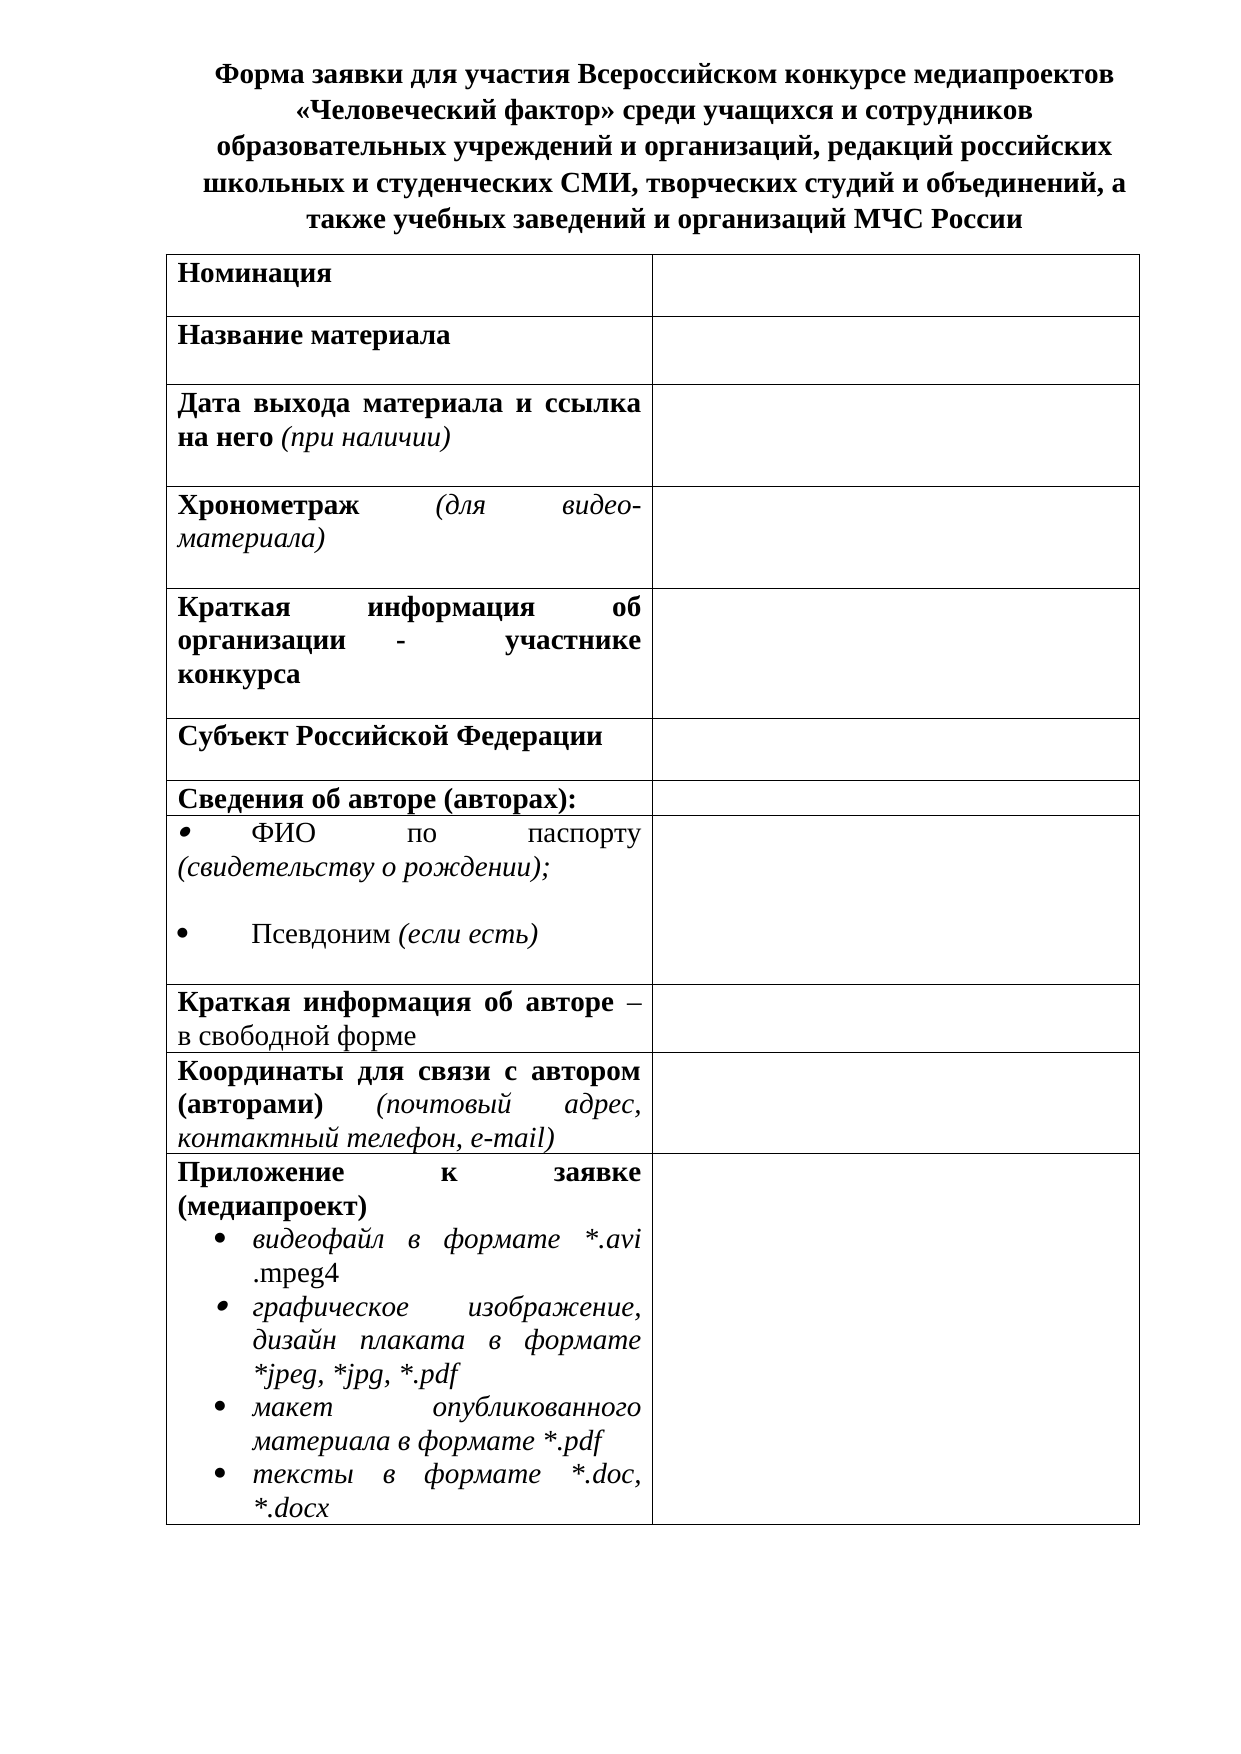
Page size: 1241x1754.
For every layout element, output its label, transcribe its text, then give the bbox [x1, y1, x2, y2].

table_cell Субъект Российской Федерации [167, 719, 652, 780]
table_cell [653, 589, 1139, 717]
table_cell [653, 781, 1139, 814]
table_cell Приложение к заявке (медиапроект) видеофайл в формате *.avi .mpeg4 графическое изображение, дизайн плаката в формате *jpeg, *jpg, *.pdf макет опубликованного материала в формате *.pdf тексты в формате *.doc, *.docx [167, 1154, 652, 1524]
text Форма заявки для участия Всероссийском конкурсе медиапроектов «Человеческий фактор» среди учащихся и сотрудников образовательных учреждений и организаций, редакций российских школьных и студенческих СМИ, творческих студий и объединений, а также учебных заведений и организаций МЧС России [177, 56, 1152, 234]
table_cell Дата выхода материала и ссылка на него (при наличии) [167, 385, 652, 486]
table_cell Краткая информация об организации - участнике конкурса [167, 589, 652, 717]
table_header [653, 255, 1139, 316]
table_cell [653, 385, 1139, 486]
table_cell [653, 816, 1139, 983]
table_cell [653, 487, 1139, 588]
table_cell Сведения об авторе (авторах): [167, 781, 652, 814]
table_cell Хронометраж (для видео-материала) [167, 487, 652, 588]
table_cell [653, 1154, 1139, 1524]
table_cell [653, 317, 1139, 384]
table_cell Краткая информация об авторе – в свободной форме [167, 985, 652, 1052]
table_cell Координаты для связи с автором (авторами) (почтовый адрес, контактный телефон, e-mail) [167, 1053, 652, 1153]
table_cell ФИО по паспорту (свидетельству о рождении); Псевдоним (если есть) [167, 816, 652, 983]
table_cell [653, 985, 1139, 1052]
table_header Номинация [167, 255, 652, 316]
table_cell [653, 719, 1139, 780]
table_cell [653, 1053, 1139, 1153]
table_cell Название материала [167, 317, 652, 384]
